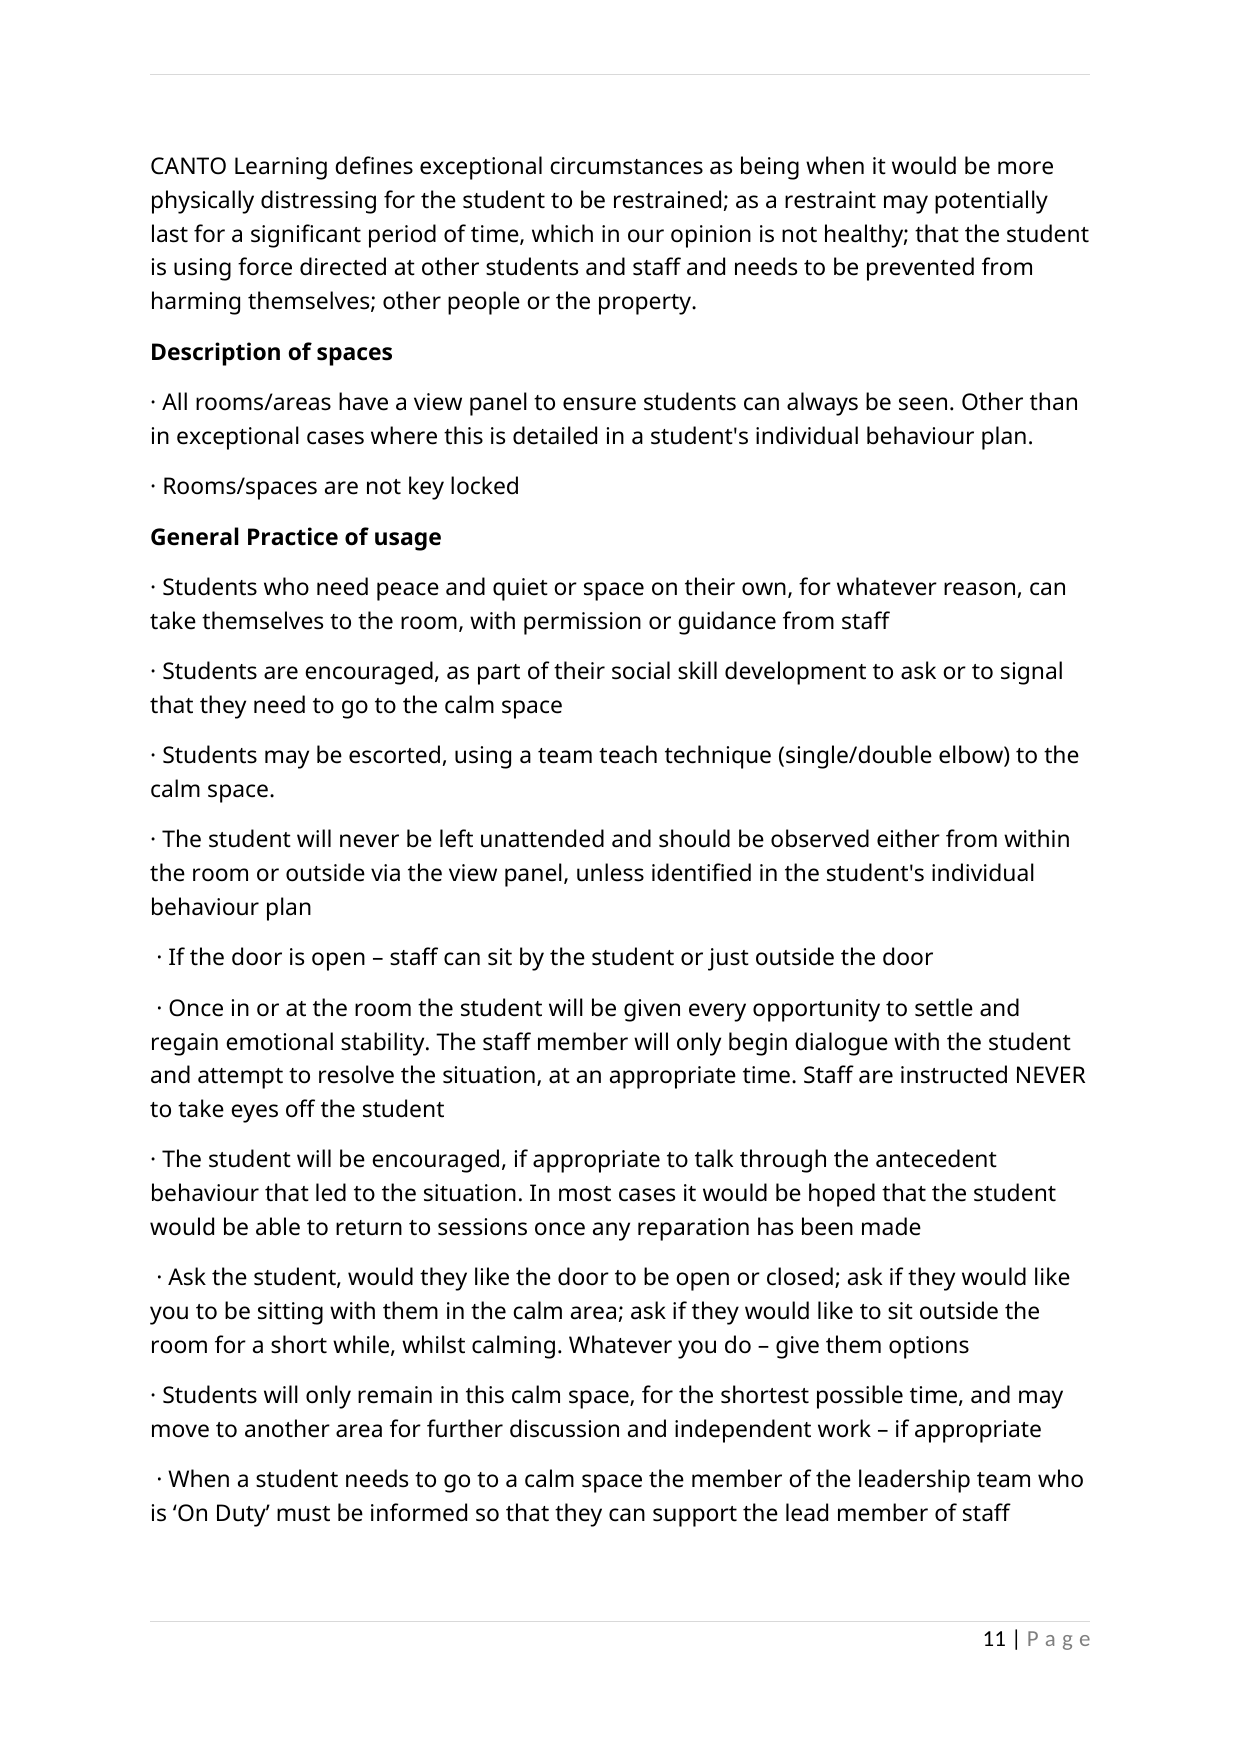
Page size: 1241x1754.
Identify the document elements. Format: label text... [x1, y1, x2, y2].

text · When a student needs to go to a calm space the member of the leadership team who is ‘On Duty’ must be informed so that they can support the lead member of staff [150, 1463, 1090, 1528]
text CANTO Learning defines exceptional circumstances as being when it would be more physically distressing for the student to be restrained; as a restraint may potentially last for a significant period of time, which in our opinion is not healthy; that the student is using force directed at other students and staff and needs to be prevented from harming themselves; other people or the property. [150, 150, 1090, 316]
text Description of spaces [150, 335, 1090, 367]
text · Students who need peace and quiet or space on their own, for whatever reason, can take themselves to the room, with permission or guidance from staff [150, 571, 1090, 636]
text · The student will be encouraged, if appropriate to talk through the antecedent behaviour that led to the situation. In most cases it would be hoped that the student would be able to return to sessions once any reparation has been made [150, 1143, 1090, 1242]
text · Once in or at the room the student will be given every opportunity to settle and regain emotional stability. The staff member will only begin dialogue with the student and attempt to resolve the situation, at an appropriate time. Staff are instructed NEVER to take eyes off the student [150, 992, 1090, 1124]
text · If the door is open – staff can sit by the student or just outside the door [150, 941, 1090, 972]
text · All rooms/areas have a view panel to ensure students can always be seen. Other than in exceptional cases where this is detailed in a student's individual behaviour plan. [150, 386, 1090, 451]
text · Students may be escorted, using a team teach technique (single/double elbow) to the calm space. [150, 739, 1090, 804]
text · Students are encouraged, as part of their social skill development to ask or to signal that they need to go to the calm space [150, 655, 1090, 720]
text · Rooms/spaces are not key locked [150, 470, 1090, 501]
text General Practice of usage [150, 520, 1090, 552]
text · Ask the student, would they like the door to be open or closed; ask if they would like you to be sitting with them in the calm area; ask if they would like to sit outside the room for a short while, whilst calming. Whatever you do – give them options [150, 1261, 1090, 1360]
text · Students will only remain in this calm space, for the shortest possible time, and may move to another area for further discussion and independent work – if appropriate [150, 1379, 1090, 1444]
text · The student will never be left unattended and should be observed either from within the room or outside via the view panel, unless identified in the student's individual behaviour plan [150, 823, 1090, 922]
